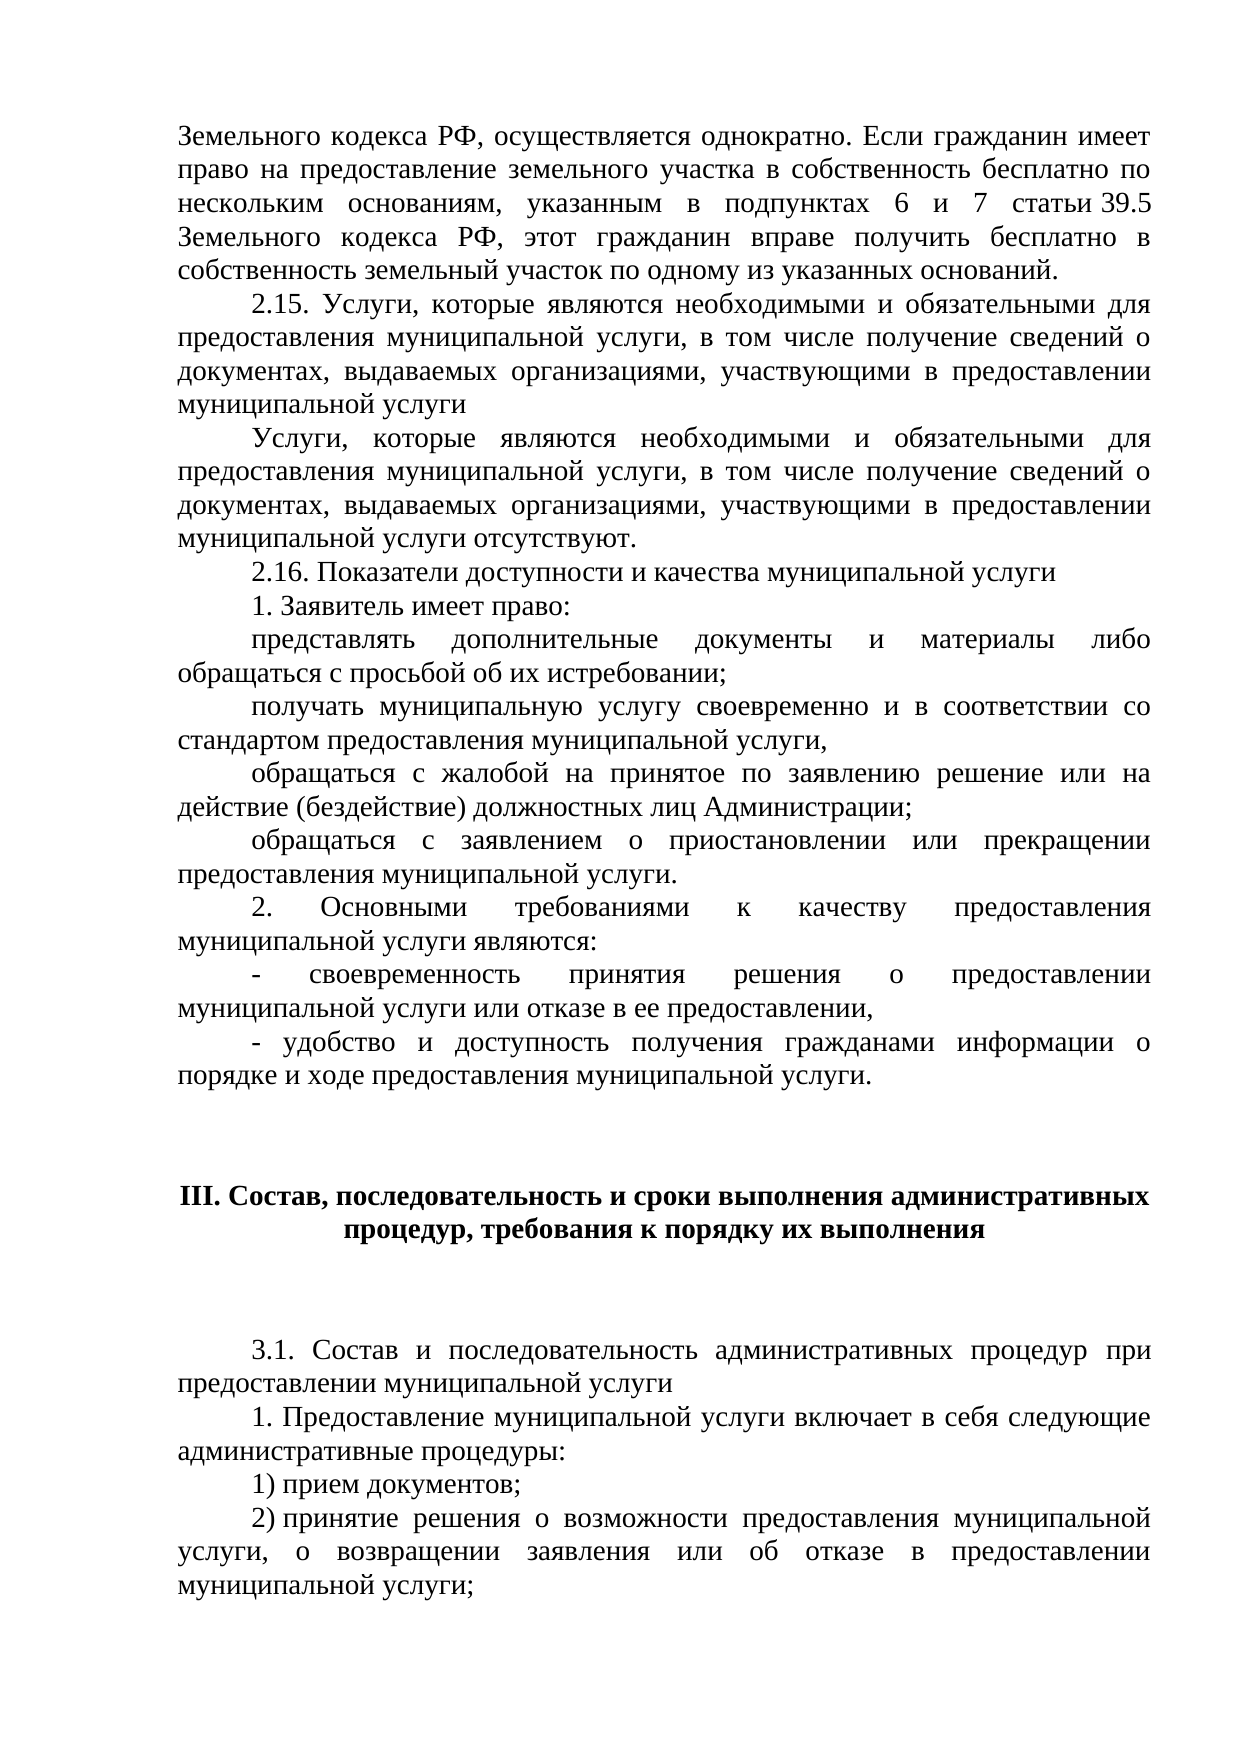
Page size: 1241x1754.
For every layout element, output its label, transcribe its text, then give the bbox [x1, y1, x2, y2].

text 1. Предоставление муниципальной услуги включает в себя следующие административные процедуры: [177, 1399, 1152, 1466]
text 2) принятие решения о возможности предоставления муниципальной услуги, о возвращении заявления или об отказе в предоставлении муниципальной услуги; [177, 1500, 1152, 1600]
text 2. Основными требованиями к качеству предоставления муниципальной услуги являются: [177, 889, 1152, 957]
text 2.15. Услуги, которые являются необходимыми и обязательными для предоставления муниципальной услуги, в том числе получение сведений о документах, выдаваемых организациями, участвующими в предоставлении муниципальной услуги [177, 286, 1152, 420]
text получать муниципальную услугу своевременно и в соответствии со стандартом предоставления муниципальной услуги, [177, 688, 1152, 755]
text 2.16. Показатели доступности и качества муниципальной услуги [177, 554, 1152, 588]
text III. Состав, последовательность и сроки выполнения административных процедур, требования к порядку их выполнения [177, 1178, 1152, 1245]
text обращаться с жалобой на принятое по заявлению решение или на действие (бездействие) должностных лиц Администрации; [177, 755, 1152, 822]
text обращаться с заявлением о приостановлении или прекращении предоставления муниципальной услуги. [177, 822, 1152, 889]
text Услуги, которые являются необходимыми и обязательными для предоставления муниципальной услуги, в том числе получение сведений о документах, выдаваемых организациями, участвующими в предоставлении муниципальной услуги отсутствуют. [177, 420, 1152, 554]
text - своевременность принятия решения о предоставлении муниципальной услуги или отказе в ее предоставлении, [177, 957, 1152, 1024]
text - удобство и доступность получения гражданами информации о порядке и ходе предоставления муниципальной услуги. [177, 1024, 1152, 1091]
text представлять дополнительные документы и материалы либо обращаться с просьбой об их истребовании; [177, 621, 1152, 688]
text 1) прием документов; [177, 1466, 1152, 1500]
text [177, 118, 1152, 286]
text 3.1. Состав и последовательность административных процедур при предоставлении муниципальной услуги [177, 1332, 1152, 1399]
text 1. Заявитель имеет право: [177, 588, 1152, 621]
